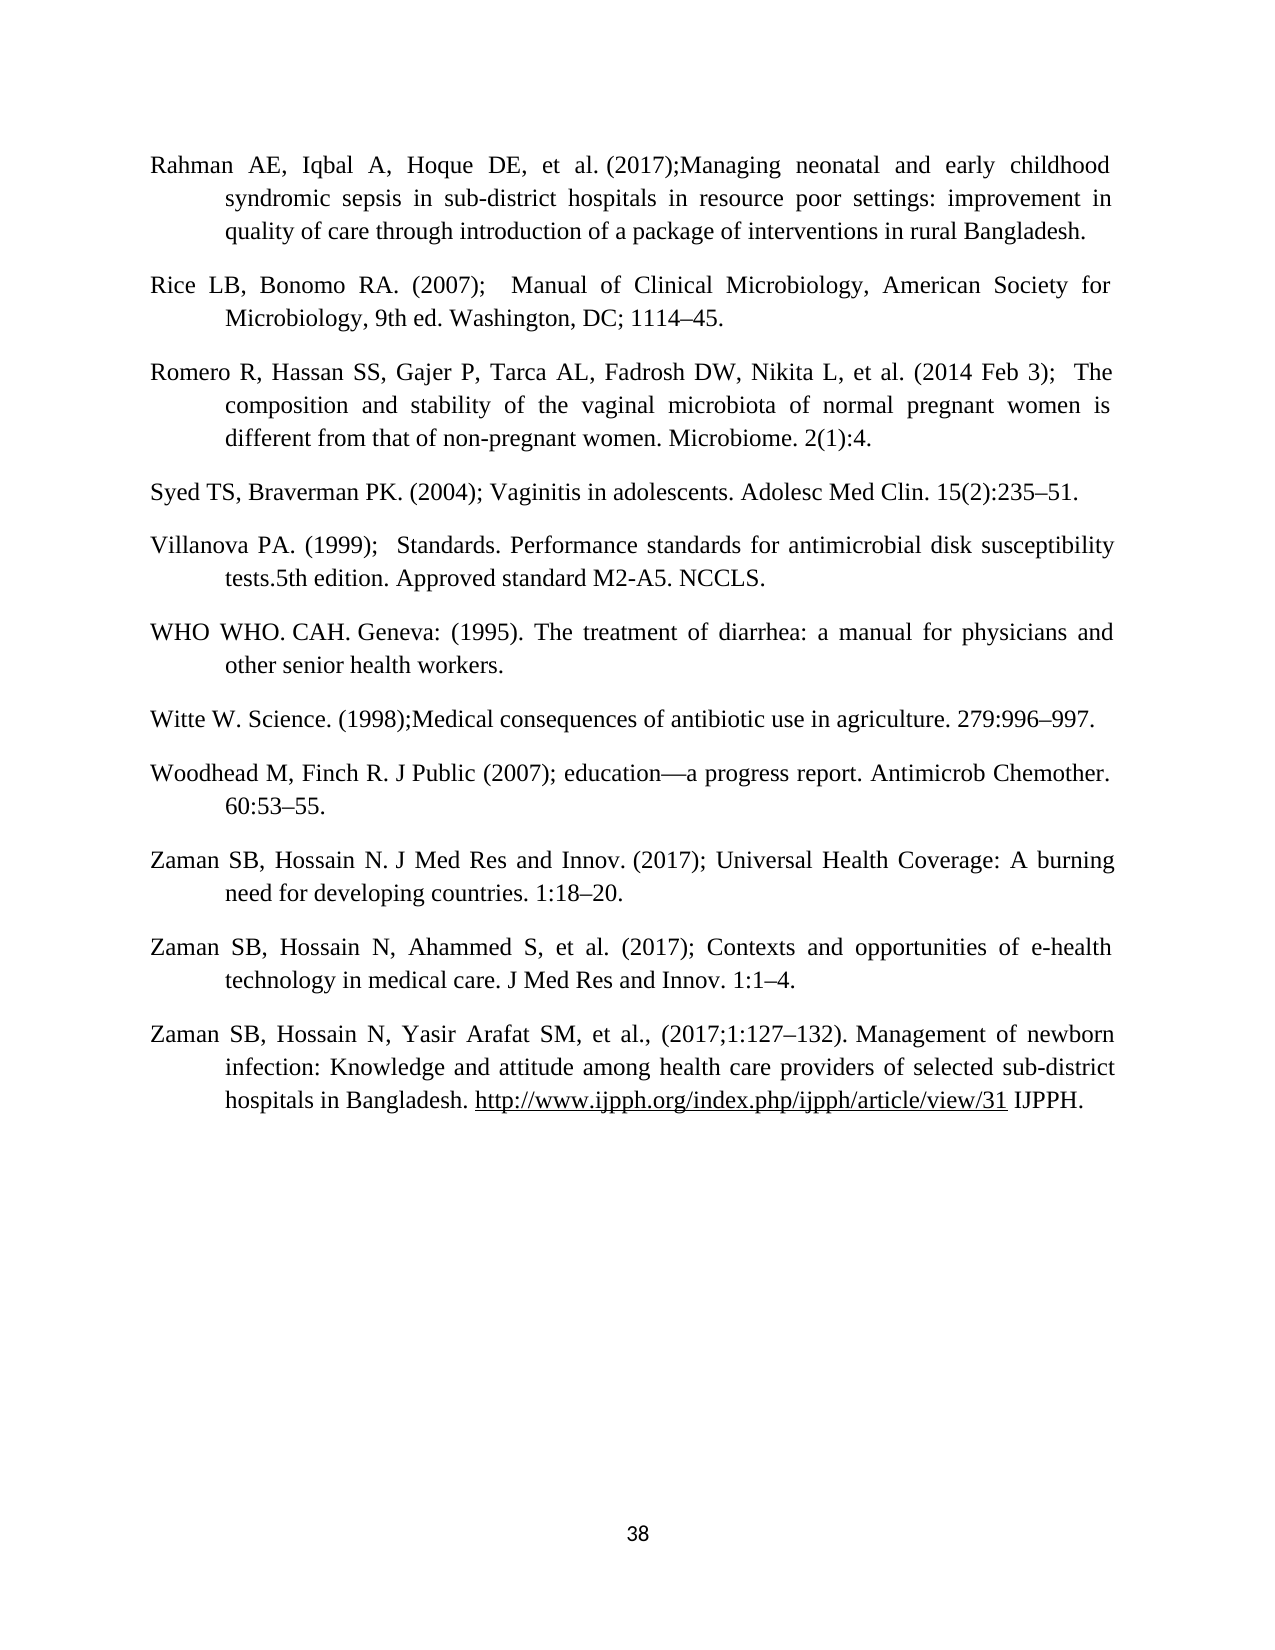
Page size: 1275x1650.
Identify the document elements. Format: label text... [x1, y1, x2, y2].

text WHO WHO. CAH. Geneva: (1995). The treatment of diarrhea: a manual for physicians and other senior health workers. [150, 617, 1125, 679]
text Villanova PA. (1999); Standards. Performance standards for antimicrobial disk susceptibility tests.5th edition. Approved standard M2-A5. NCCLS. [150, 531, 1125, 592]
text Syed TS, Braverman PK. (2004); Vaginitis in adolescents. Adolesc Med Clin. 15(2):235–51. [150, 477, 1125, 505]
text Woodhead M, Finch R. J Public (2007); education—a progress report. Antimicrob Chemother. 60:53–55. [150, 758, 1125, 820]
text Zaman SB, Hossain N, Ahammed S, et al. (2017); Contexts and opportunities of e-health technology in medical care. J Med Res and Innov. 1:1–4. [150, 932, 1125, 994]
text Zaman SB, Hossain N, Yasir Arafat SM, et al., (2017;1:127–132). Management of newborn infection: Knowledge and attitude among health care providers of selected sub-district hospitals in Bangladesh. http://www.ijpph.org/index.php/ijpph/article/view/31 IJPPH. [150, 1019, 1125, 1113]
text Zaman SB, Hossain N. J Med Res and Innov. (2017); Universal Health Coverage: A burning need for developing countries. 1:18–20. [150, 845, 1125, 907]
text Romero R, Hassan SS, Gajer P, Tarca AL, Fadrosh DW, Nikita L, et al. (2014 Feb 3); The composition and stability of the vaginal microbiota of normal pregnant women is different from that of non-pregnant women. Microbiome. 2(1):4. [150, 357, 1125, 452]
text Rice LB, Bonomo RA. (2007); Manual of Clinical Microbiology, American Society for Microbiology, 9th ed. Washington, DC; 1114–45. [150, 270, 1125, 332]
text Witte W. Science. (1998);Medical consequences of antibiotic use in agriculture. 279:996–997. [150, 704, 1125, 733]
text Rahman AE, Iqbal A, Hoque DE, et al. (2017);Managing neonatal and early childhood syndromic sepsis in sub-district hospitals in resource poor settings: improvement in quality of care through introduction of a package of interventions in rural Bangladesh. [150, 150, 1125, 245]
